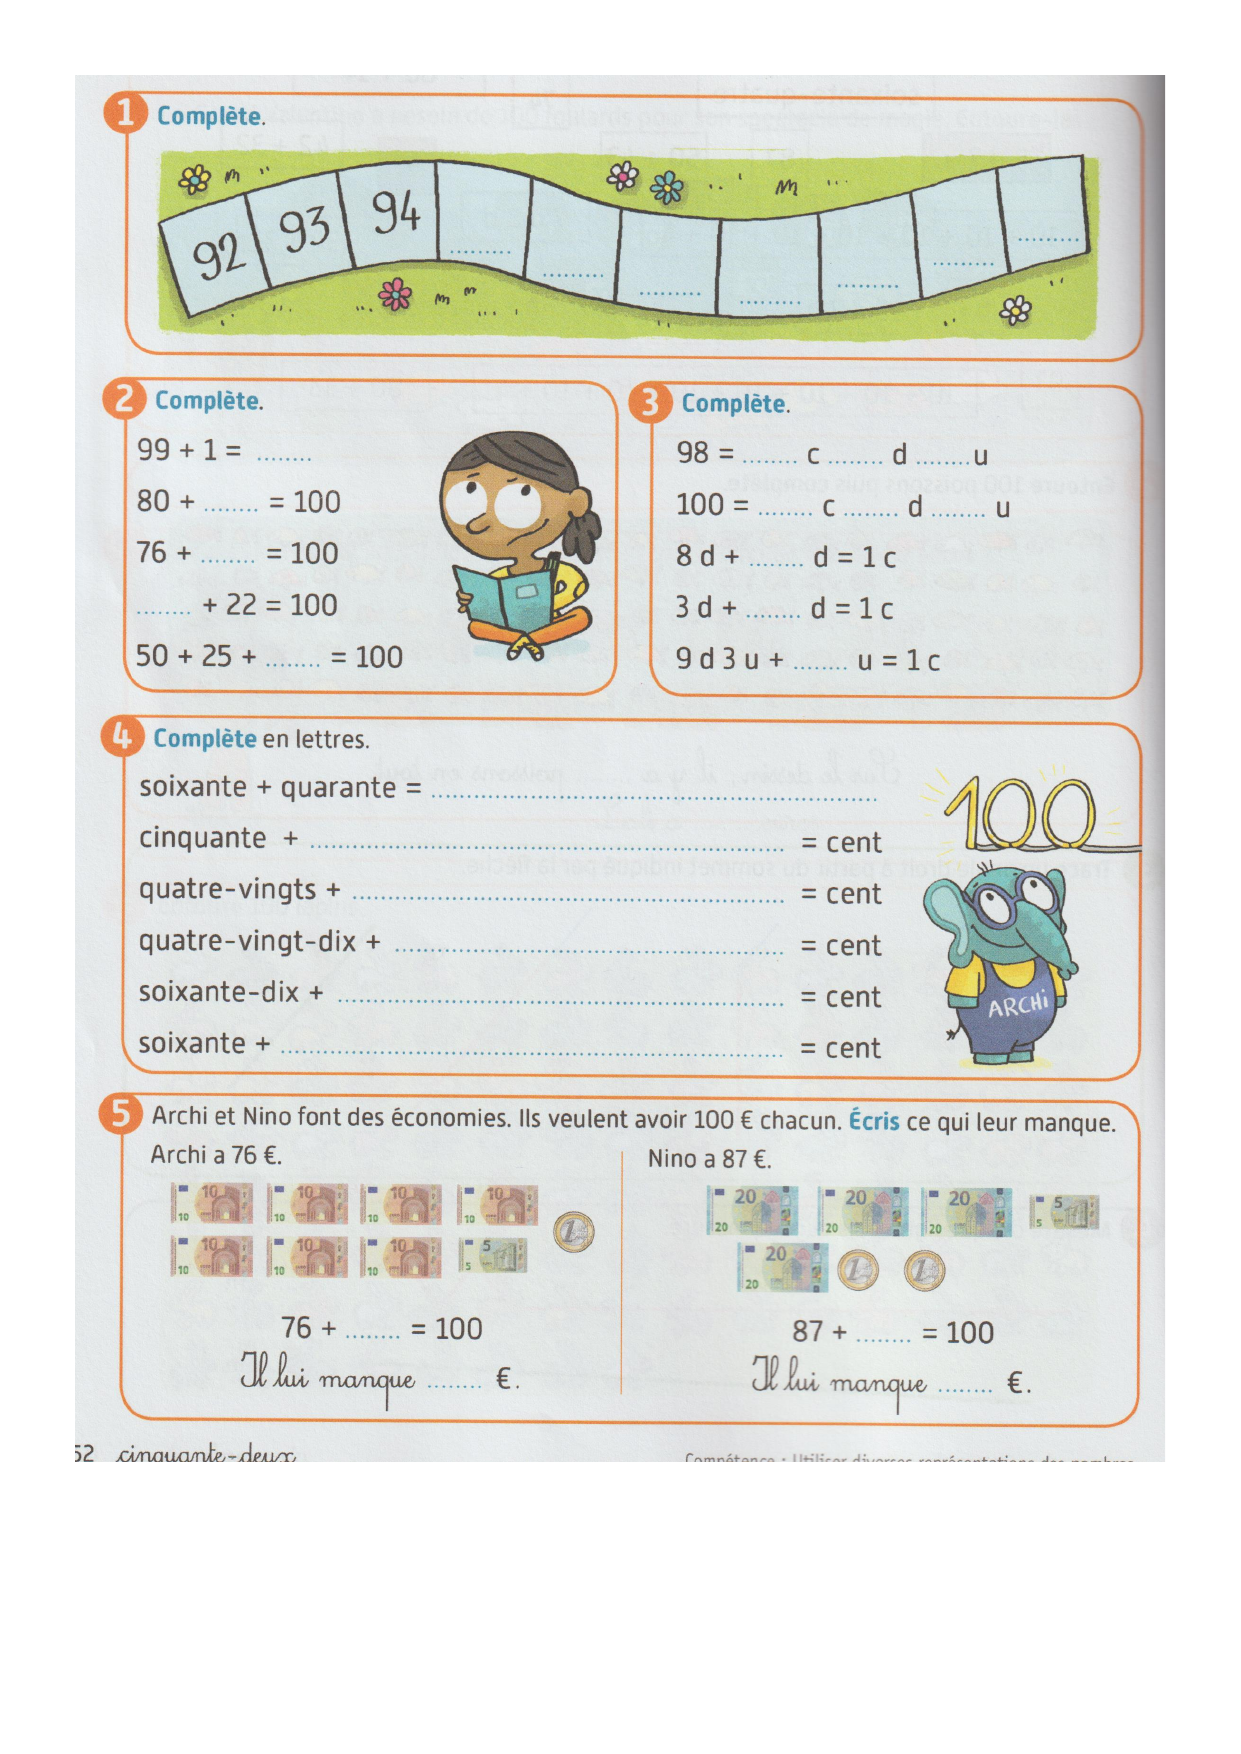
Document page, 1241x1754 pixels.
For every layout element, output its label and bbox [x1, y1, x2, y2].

picture [75, 75, 1166, 1462]
